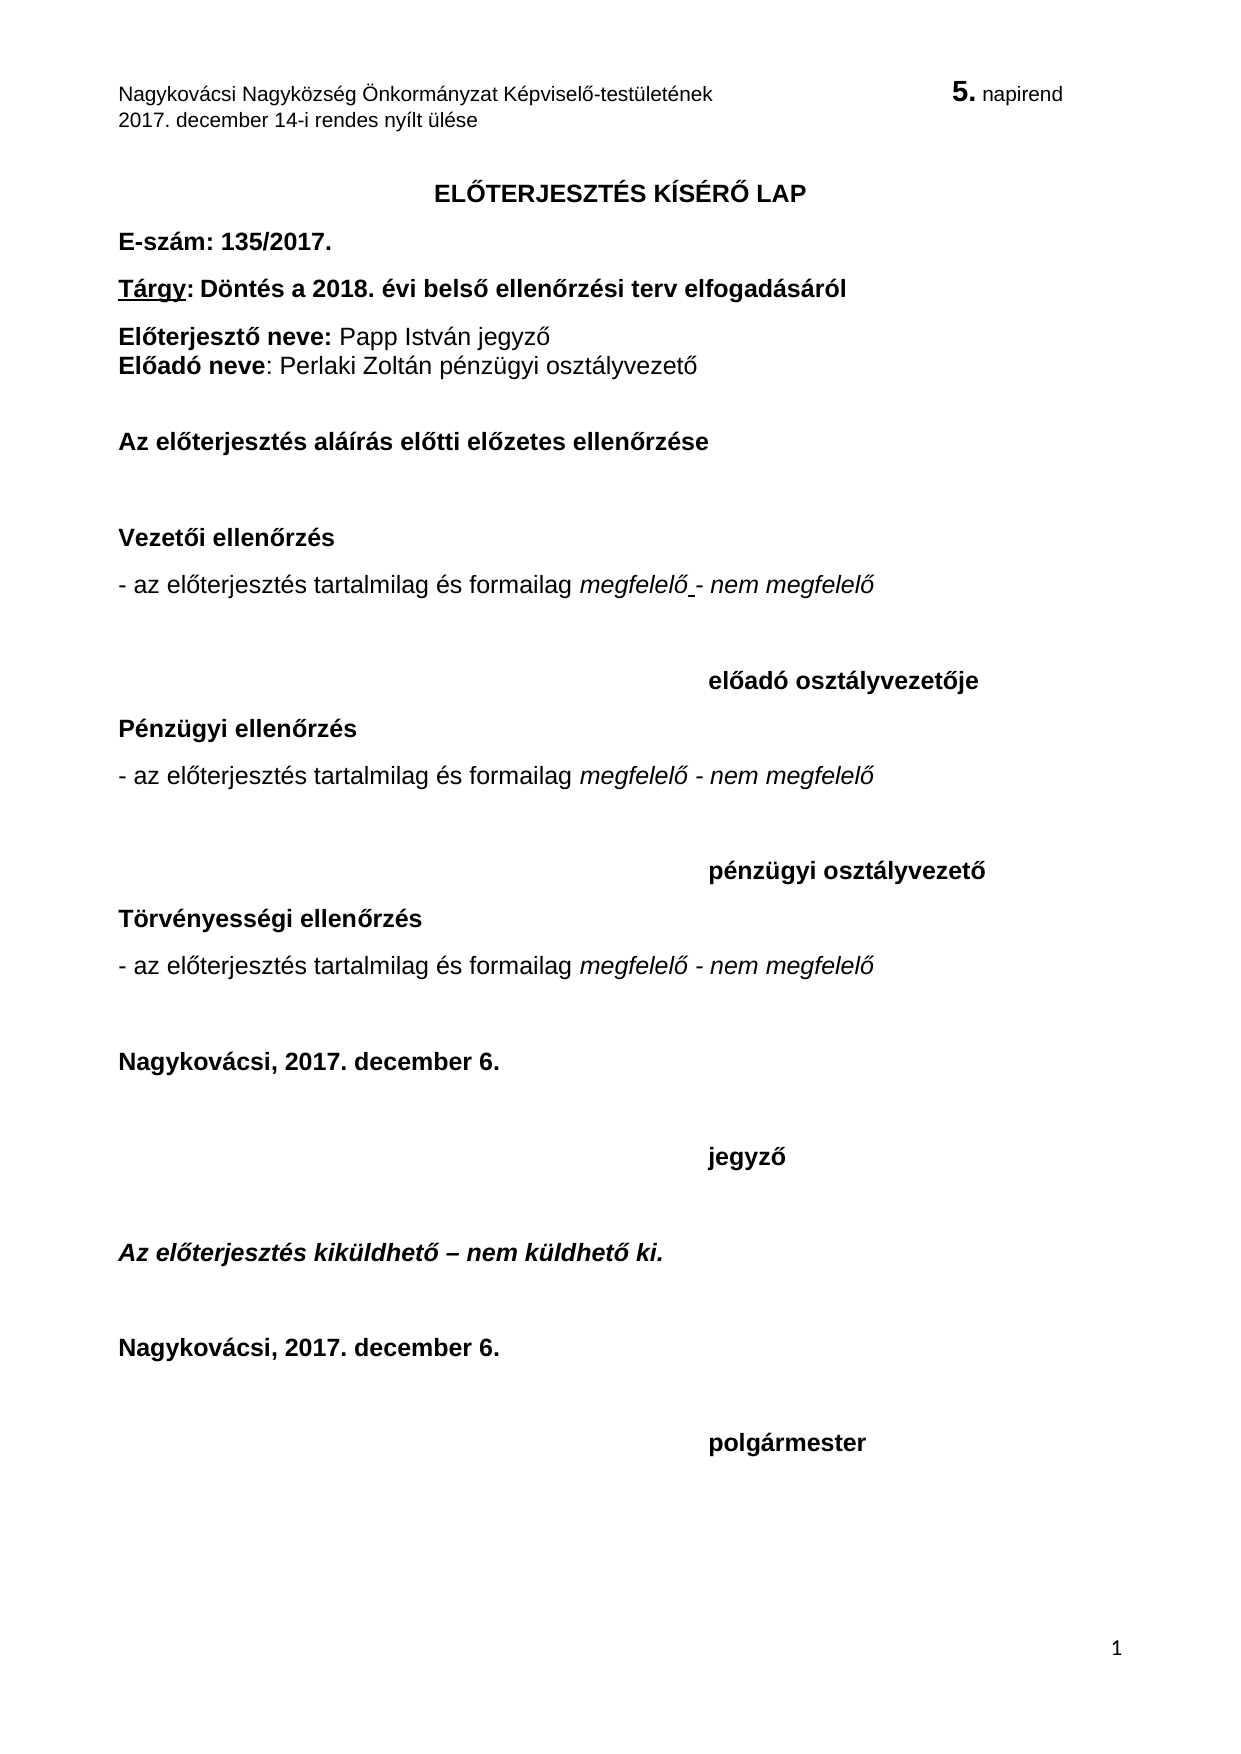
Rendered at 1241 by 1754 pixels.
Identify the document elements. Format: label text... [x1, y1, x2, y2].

text pénzügyi osztályvezető [634, 856, 1122, 885]
text polgármester [118, 1428, 1122, 1457]
text Az előterjesztés aláírás előtti előzetes ellenőrzése [118, 427, 1122, 456]
text Az előterjesztés kiküldhető – nem küldhető ki. [118, 1238, 1122, 1266]
text Előadó neve: Perlaki Zoltán pénzügyi osztályvezető [118, 351, 1122, 380]
text jegyző [634, 1142, 1122, 1171]
text Nagykovácsi, 2017. december 6. [118, 1047, 1122, 1076]
text Vezetői ellenőrzés [118, 523, 1122, 552]
text előadó osztályvezetője [634, 666, 1122, 695]
text E-szám: 135/2017. [118, 227, 1122, 256]
text Tárgy: Döntés a 2018. évi belső ellenőrzési terv elfogadásáról [118, 274, 1122, 303]
text - az előterjesztés tartalmilag és formailag megfelelő - nem megfelelő [118, 761, 1122, 790]
text ELŐTERJESZTÉS KÍSÉRŐ LAP [118, 179, 1122, 208]
text Nagykovácsi, 2017. december 6. [118, 1333, 1122, 1362]
text - az előterjesztés tartalmilag és formailag megfelelő - nem megfelelő [118, 571, 1122, 599]
text Törvényességi ellenőrzés [118, 904, 1122, 932]
text - az előterjesztés tartalmilag és formailag megfelelő - nem megfelelő [118, 951, 1122, 980]
text Pénzügyi ellenőrzés [118, 714, 1122, 742]
text Előterjesztő neve: Papp István jegyző [118, 322, 1122, 351]
